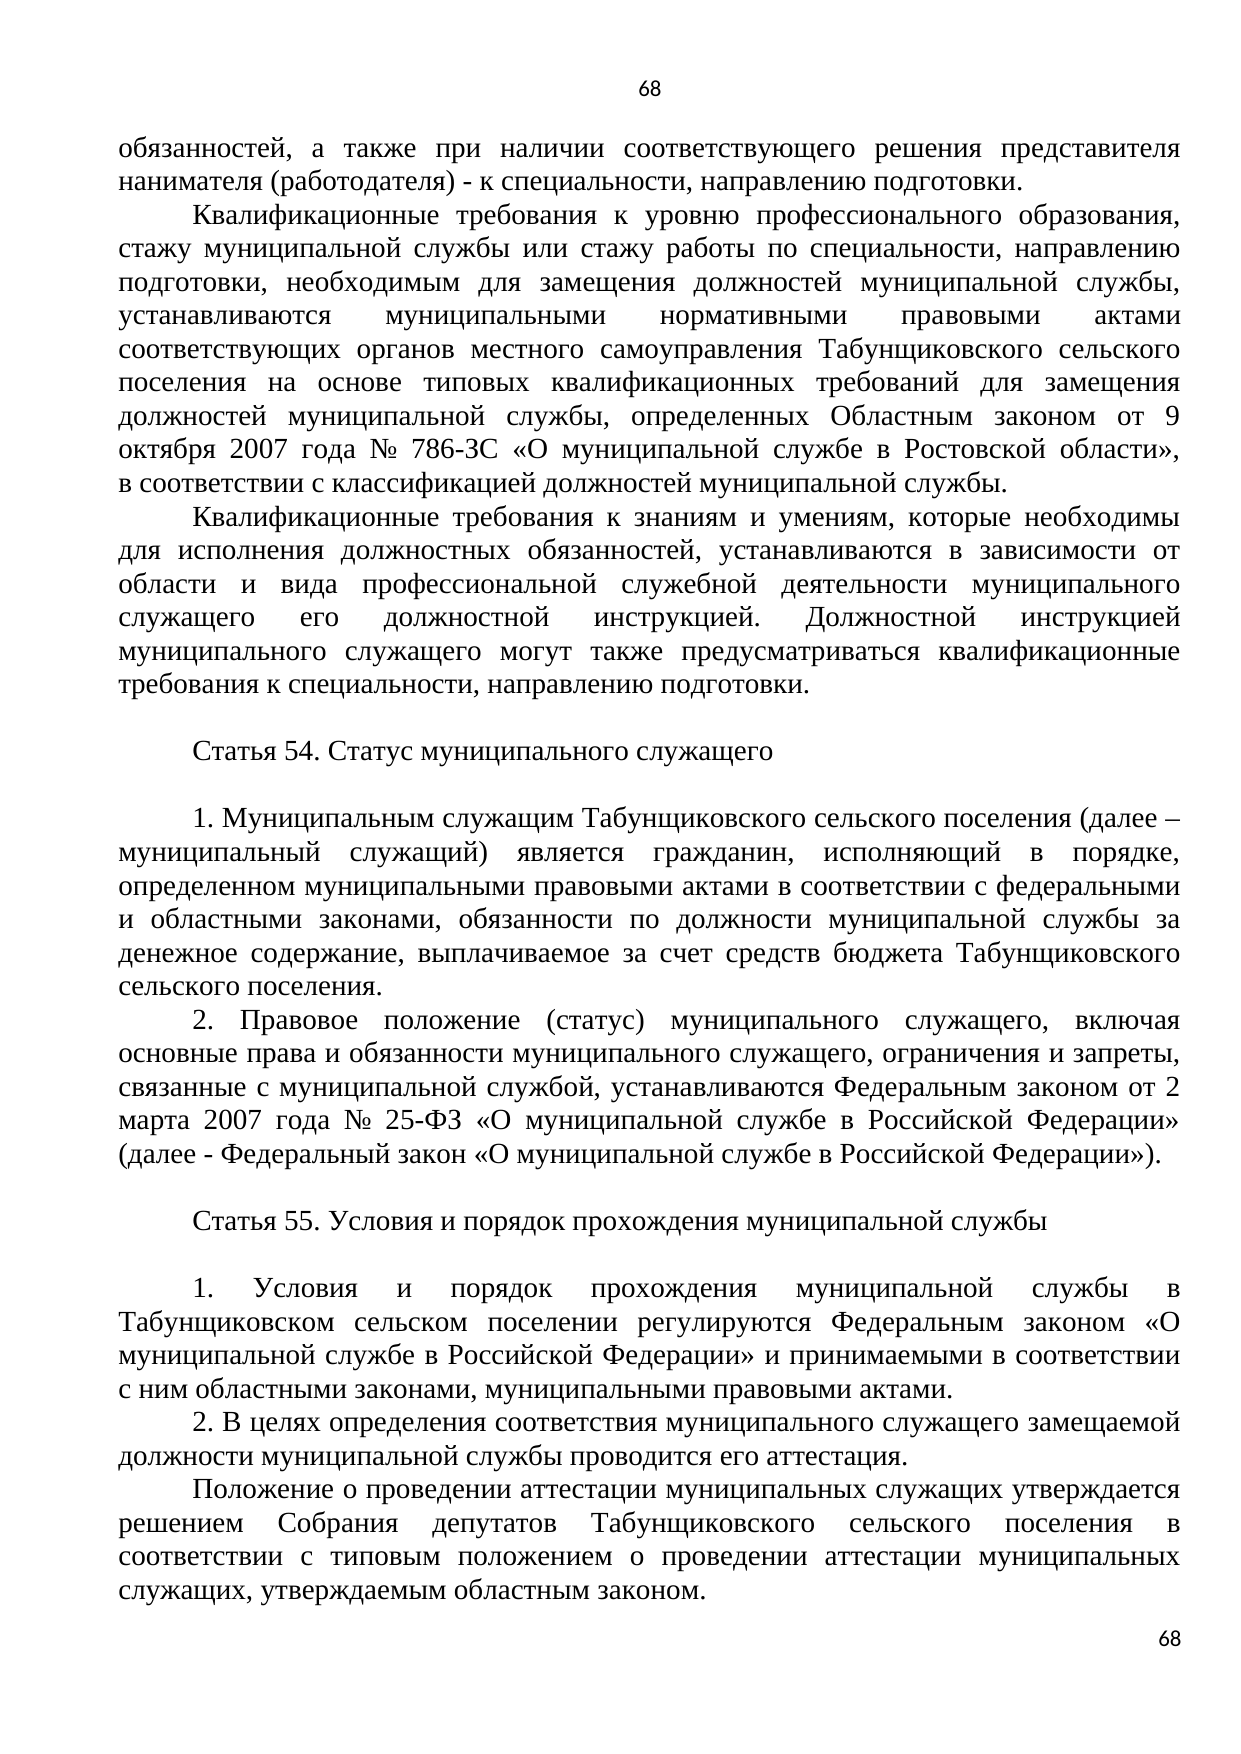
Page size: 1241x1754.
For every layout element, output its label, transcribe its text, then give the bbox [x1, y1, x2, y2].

text Статья 55. Условия и порядок прохождения муниципальной службы [118, 1203, 1181, 1237]
text 2. В целях определения соответствия муниципального служащего замещаемой должности муниципальной службы проводится его аттестация. [118, 1404, 1181, 1471]
text Положение о проведении аттестации муниципальных служащих утверждается решением Собрания депутатов Табунщиковского сельского поселения в соответствии с типовым положением о проведении аттестации муниципальных служащих, утверждаемым областным законом. [118, 1471, 1181, 1606]
text Квалификационные требования к уровню профессионального образования, стажу муниципальной службы или стажу работы по специальности, направлению подготовки, необходимым для замещения должностей муниципальной службы, устанавливаются муниципальными нормативными правовыми актами соответствующих органов местного самоуправления Табунщиковского сельского поселения на основе типовых квалификационных требований для замещения должностей муниципальной службы, определенных Областным законом от 9 октября 2007 года № 786-ЗС «О муниципальной службе в Ростовской области», в соответствии с классификацией должностей муниципальной службы. [118, 197, 1181, 499]
text 2. Правовое положение (статус) муниципального служащего, включая основные права и обязанности муниципального служащего, ограничения и запреты, связанные с муниципальной службой, устанавливаются Федеральным законом от 2 марта 2007 года № 25-ФЗ «О муниципальной службе в Российской Федерации» (далее - Федеральный закон «О муниципальной службе в Российской Федерации»). [118, 1002, 1181, 1169]
text 1. Условия и порядок прохождения муниципальной службы в Табунщиковском сельском поселении регулируются Федеральным законом «О муниципальной службе в Российской Федерации» и принимаемыми в соответствии с ним областными законами, муниципальными правовыми актами. [118, 1270, 1181, 1404]
text 1. Муниципальным служащим Табунщиковского сельского поселения (далее – муниципальный служащий) является гражданин, исполняющий в порядке, определенном муниципальными правовыми актами в соответствии с федеральными и областными законами, обязанности по должности муниципальной службы за денежное содержание, выплачиваемое за счет средств бюджета Табунщиковского сельского поселения. [118, 801, 1181, 1002]
text Квалификационные требования к знаниям и умениям, которые необходимы для исполнения должностных обязанностей, устанавливаются в зависимости от области и вида профессиональной служебной деятельности муниципального служащего его должностной инструкцией. Должностной инструкцией муниципального служащего могут также предусматриваться квалификационные требования к специальности, направлению подготовки. [118, 499, 1181, 700]
text Статья 54. Статус муниципального служащего [118, 733, 1181, 767]
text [118, 130, 1181, 197]
